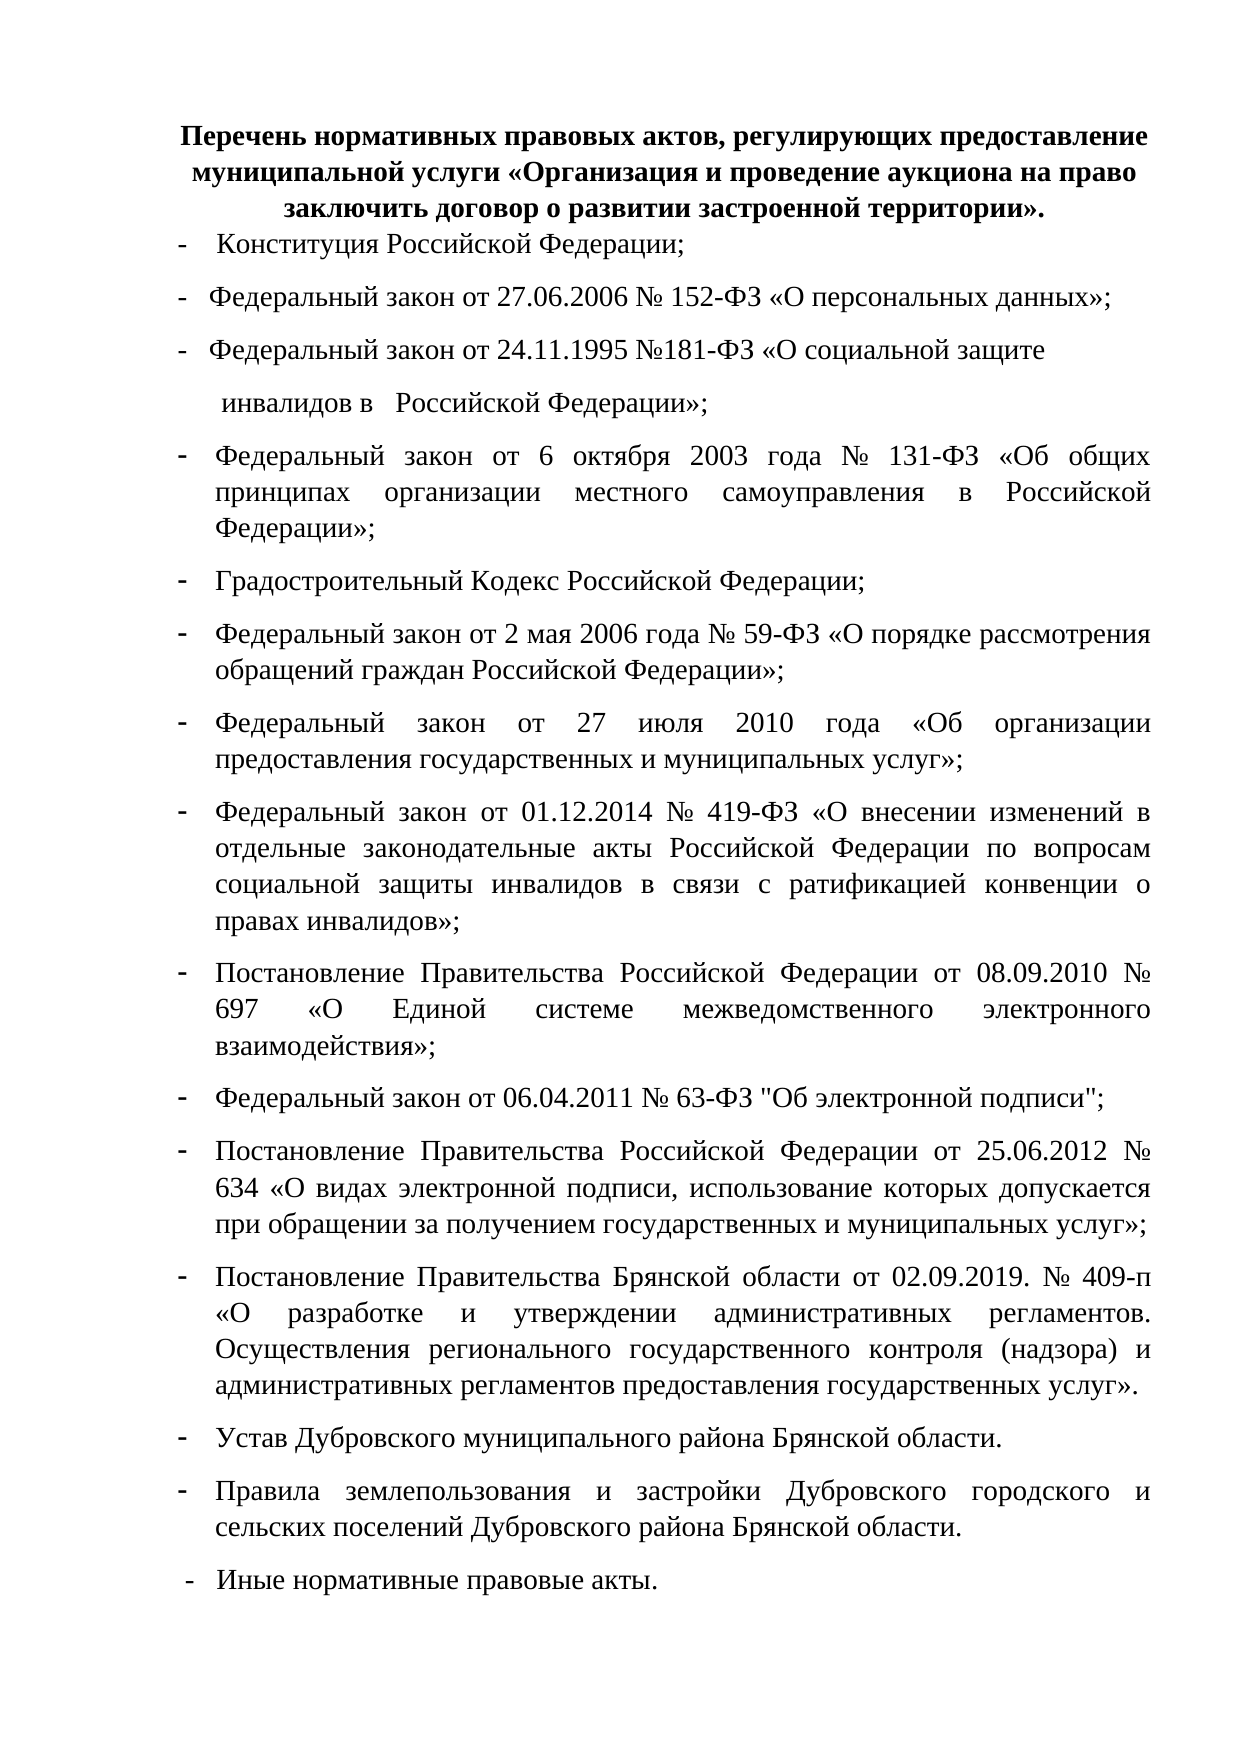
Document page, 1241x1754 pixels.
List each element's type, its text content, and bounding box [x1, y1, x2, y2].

list Федеральный закон от 27 июля 2010 года «Об организации предоставления государственных и муниципальных услуг»; [177, 705, 1152, 775]
list Правила землепользования и застройки Дубровского городского и сельских поселений Дубровского района Брянской области. [177, 1473, 1152, 1543]
text - Конституция Российской Федерации; [177, 227, 1152, 260]
list Градостроительный Кодекс Российской Федерации; [177, 563, 1152, 597]
text Перечень нормативных правовых актов, регулирующих предоставление муниципальной услуги «Организация и проведение аукциона на право заключить договор о развитии застроенной территории». [177, 118, 1152, 224]
list Устав Дубровского муниципального района Брянской области. [177, 1420, 1152, 1454]
text - Федеральный закон от 27.06.2006 № 152-ФЗ «О персональных данных»; [177, 279, 1152, 313]
list Федеральный закон от 6 октября 2003 года № 131-ФЗ «Об общих принципах организации местного самоуправления в Российской Федерации»; [177, 438, 1152, 544]
text инвалидов в Российской Федерации»; [177, 385, 1152, 418]
text - Федеральный закон от 24.11.1995 №181-ФЗ «О социальной защите [177, 332, 1152, 366]
list Федеральный закон от 06.04.2011 № 63-ФЗ "Об электронной подписи"; [177, 1081, 1152, 1114]
text - Иные нормативные правовые акты. [177, 1562, 1152, 1596]
list Федеральный закон от 2 мая 2006 года № 59-ФЗ «О порядке рассмотрения обращений граждан Российской Федерации»; [177, 616, 1152, 686]
list Постановление Правительства Российской Федерации от 25.06.2012 № 634 «О видах электронной подписи, использование которых допускается при обращении за получением государственных и муниципальных услуг»; [177, 1133, 1152, 1239]
list Постановление Правительства Брянской области от 02.09.2019. № 409-п «О разработке и утверждении административных регламентов. Осуществления регионального государственного контроля (надзора) и административных регламентов предоставления государственных услуг». [177, 1259, 1152, 1401]
list Федеральный закон от 01.12.2014 № 419-ФЗ «О внесении изменений в отдельные законодательные акты Российской Федерации по вопросам социальной защиты инвалидов в связи с ратификацией конвенции о правах инвалидов»; [177, 794, 1152, 936]
list Постановление Правительства Российской Федерации от 08.09.2010 № 697 «О Единой системе межведомственного электронного взаимодействия»; [177, 955, 1152, 1061]
